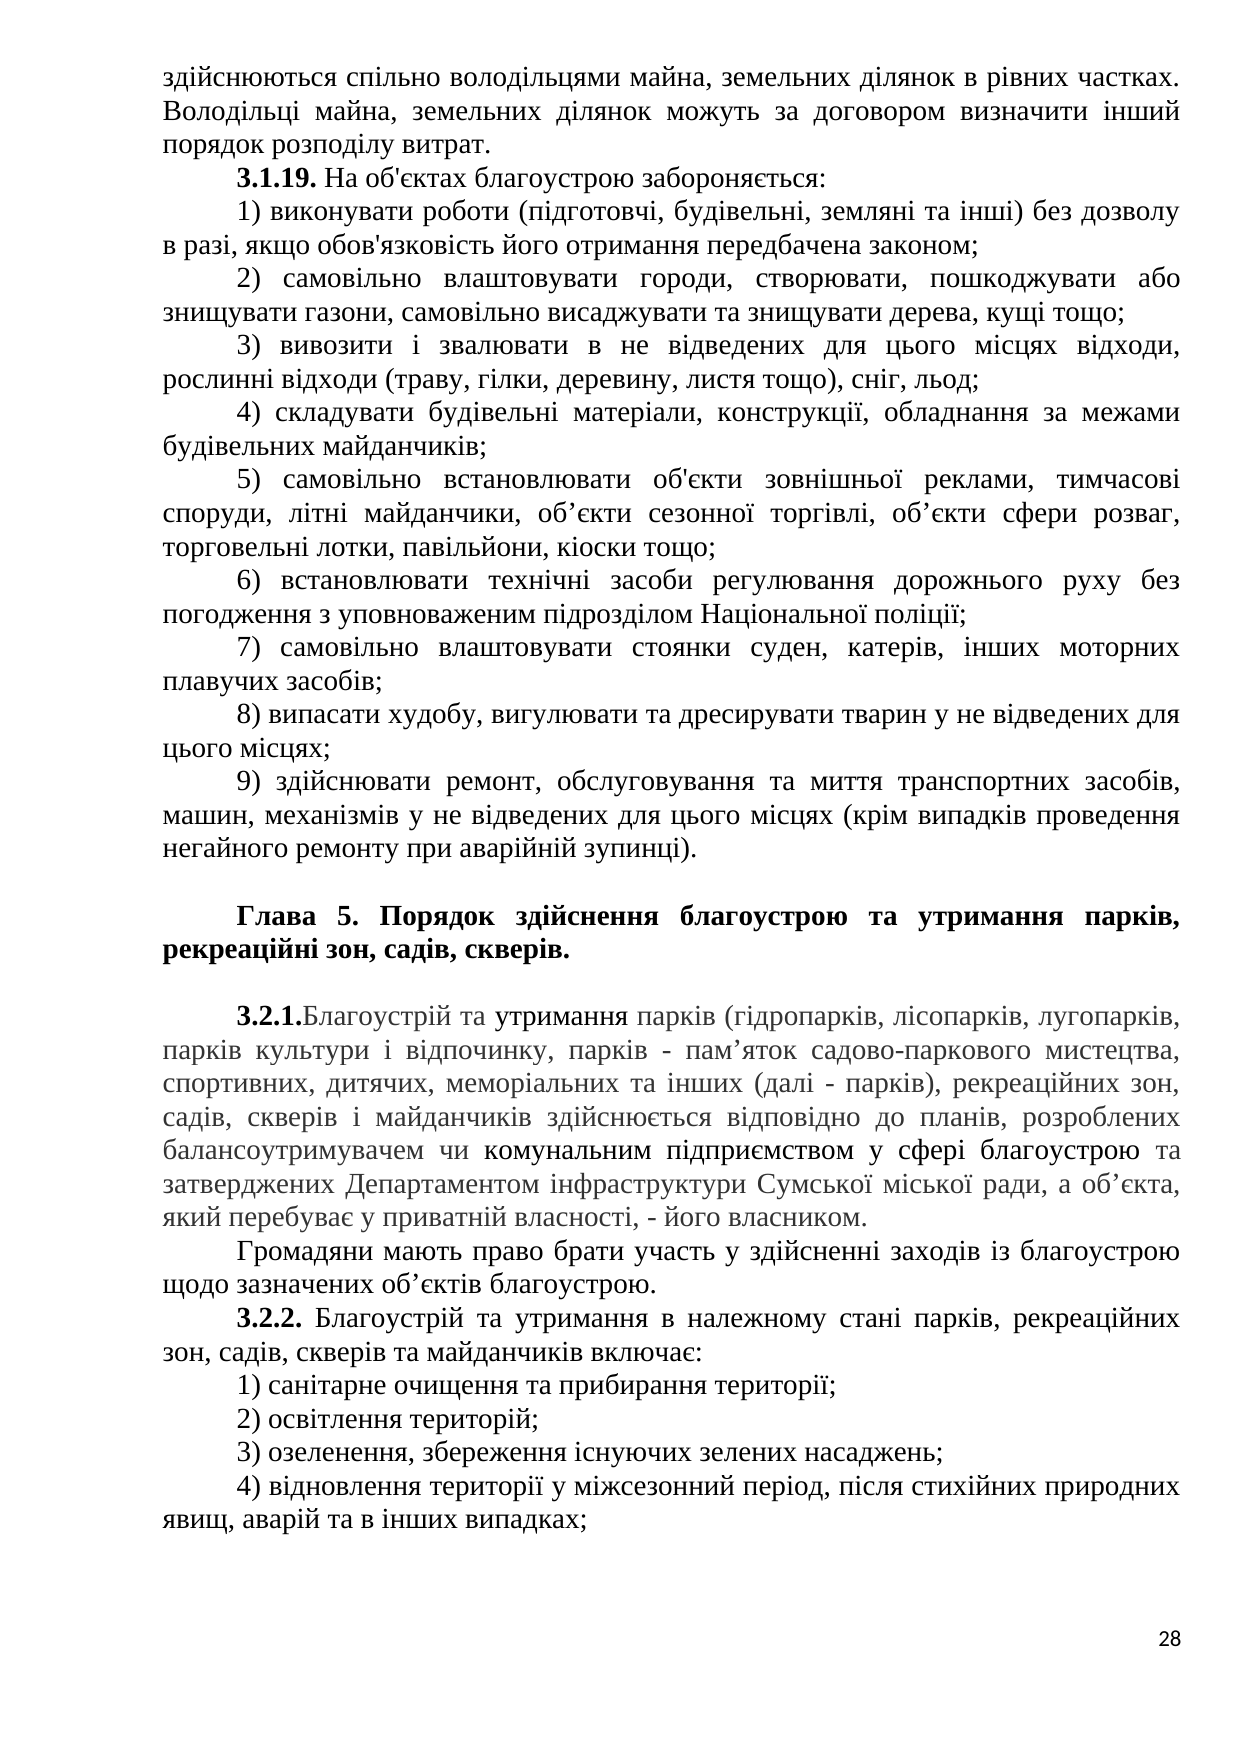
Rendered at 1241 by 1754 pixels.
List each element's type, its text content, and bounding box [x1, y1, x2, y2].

text 2) освітлення територій; [162, 1401, 1181, 1434]
text 4) складувати будівельні матеріали, конструкції, обладнання за межами будівельних майданчиків; [162, 394, 1181, 462]
text Глава 5. Порядок здійснення благоустрою та утримання парків, рекреаційні зон, садів, скверів. [162, 898, 1181, 965]
text 3) вивозити і звалювати в не відведених для цього місцях відходи, рослинні відходи (траву, гілки, деревину, листя тощо), сніг, льод; [162, 327, 1181, 394]
text 5) самовільно встановлювати об'єкти зовнішньої реклами, тимчасові споруди, літні майданчики, об’єкти сезонної торгівлі, об’єкти сфери розваг, торговельні лотки, павільйони, кіоски тощо; [162, 462, 1181, 562]
text 1) виконувати роботи (підготовчі, будівельні, земляні та інші) без дозволу в разі, якщо обов'язковість його отримання передбачена законом; [162, 193, 1181, 260]
text 3.2.1.Благоустрій та утримання парків (гідропарків, лісопарків, лугопарків, парків культури і відпочинку, парків - пам’яток садово-паркового мистецтва, спортивних, дитячих, меморіальних та інших (далі - парків), рекреаційних зон, садів, скверів і майданчиків здійснюється відповідно до планів, розроблених балансоутримувачем чи комунальним підприємством у сфері благоустрою та затверджених Департаментом інфраструктури Сумської міської ради, а об’єкта, який перебуває у приватній власності, - його власником. [162, 998, 1181, 1233]
text 3) озеленення, збереження існуючих зелених насаджень; [162, 1434, 1181, 1468]
text 3.2.2. Благоустрій та утримання в належному стані парків, рекреаційних зон, садів, скверів та майданчиків включає: [162, 1300, 1181, 1367]
text 7) самовільно влаштовувати стоянки суден, катерів, інших моторних плавучих засобів; [162, 629, 1181, 696]
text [162, 59, 1181, 160]
text 4) відновлення території у міжсезонний період, після стихійних природних явищ, аварій та в інших випадках; [162, 1468, 1181, 1535]
text 6) встановлювати технічні засоби регулювання дорожнього руху без погодження з уповноваженим підрозділом Національної поліції; [162, 562, 1181, 629]
text 1) санітарне очищення та прибирання території; [162, 1367, 1181, 1401]
text 9) здійснювати ремонт, обслуговування та миття транспортних засобів, машин, механізмів у не відведених для цього місцях (крім випадків проведення негайного ремонту при аварійній зупинці). [162, 763, 1181, 864]
text 2) самовільно влаштовувати городи, створювати, пошкоджувати або знищувати газони, самовільно висаджувати та знищувати дерева, кущі тощо; [162, 260, 1181, 327]
text Громадяни мають право брати участь у здійсненні заходів із благоустрою щодо зазначених об’єктів благоустрою. [162, 1233, 1181, 1300]
text 3.1.19. На об'єктах благоустрою забороняється: [162, 160, 1181, 193]
text 8) випасати худобу, вигулювати та дресирувати тварин у не відведених для цього місцях; [162, 696, 1181, 763]
